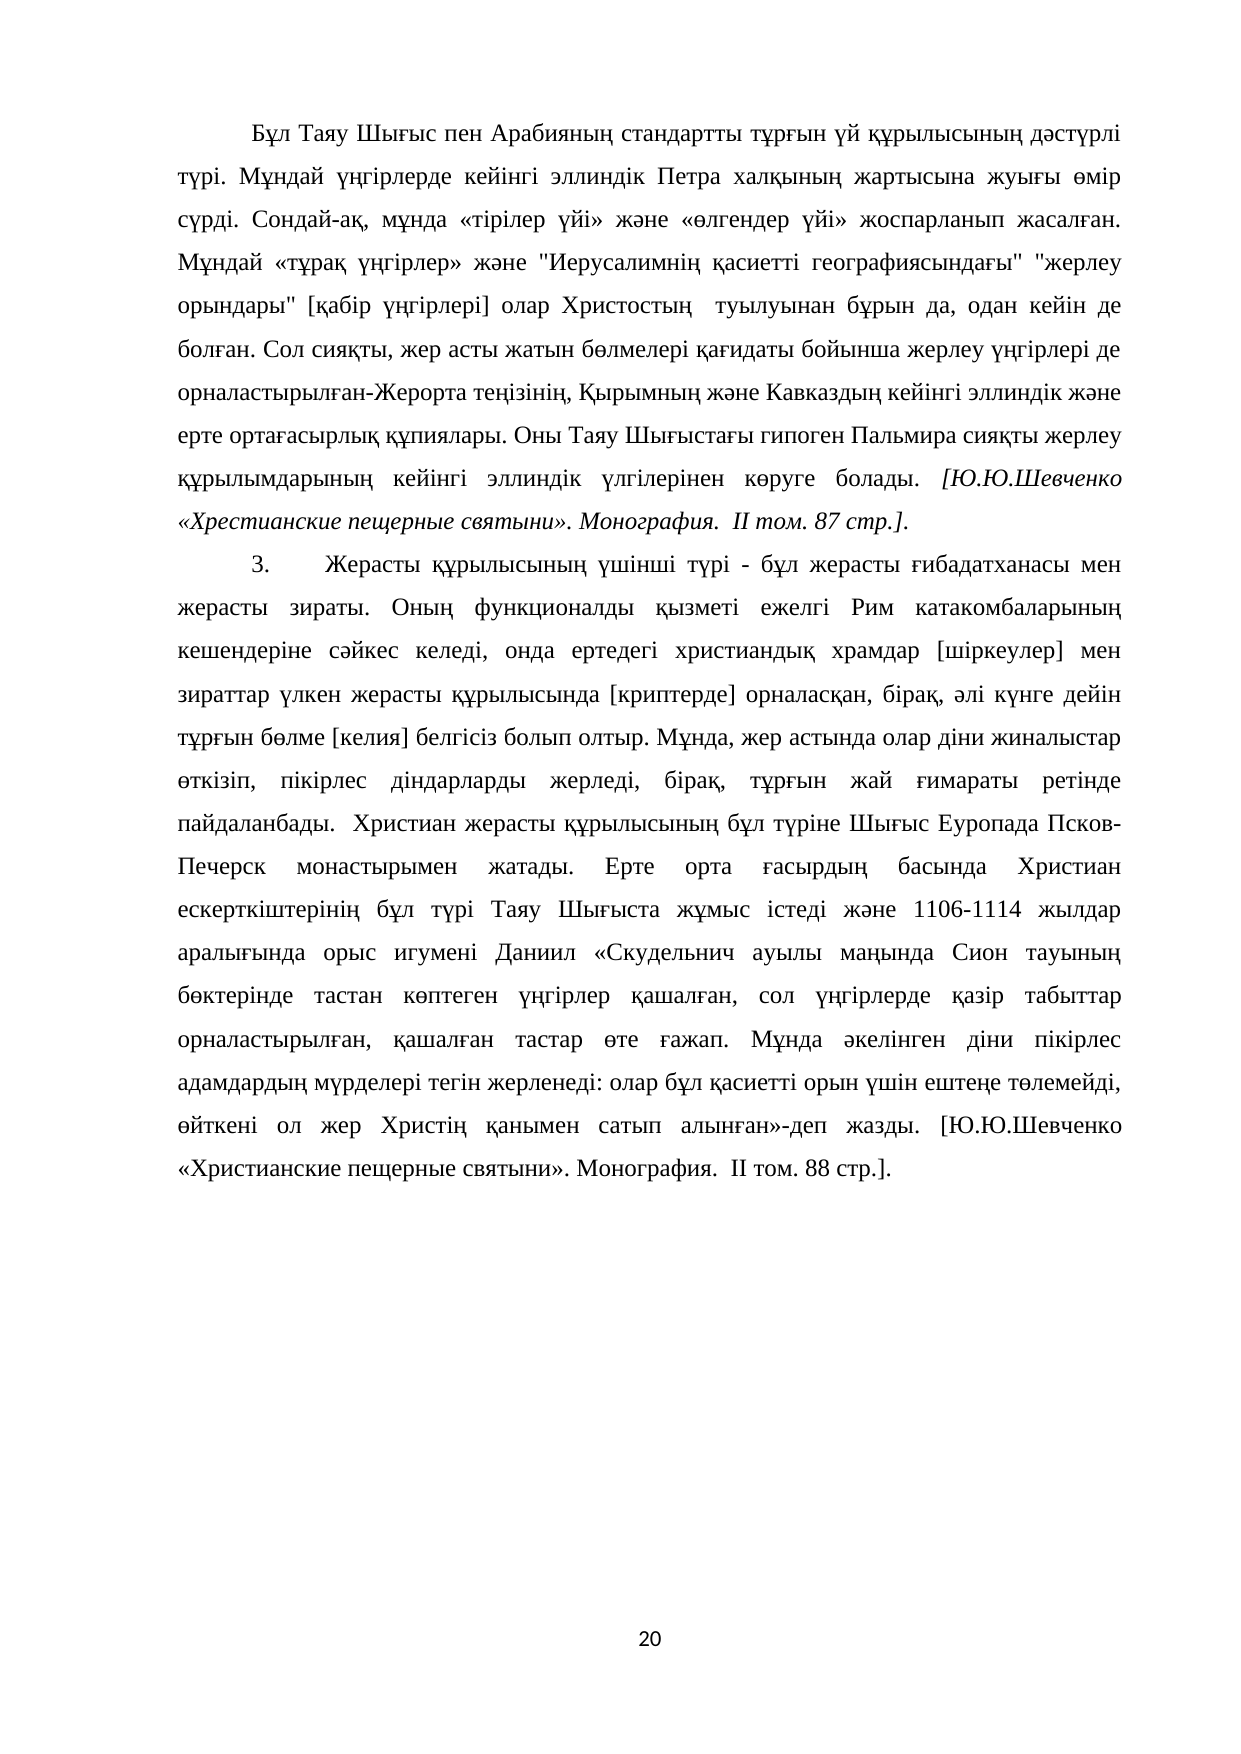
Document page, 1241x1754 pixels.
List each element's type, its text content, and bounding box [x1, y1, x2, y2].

list Бұл Таяу Шығыс пен Арабияның стандартты тұрғын үй құрылысының дәстүрлі түрі. Мұндай үңгірлерде кейінгі эллиндік Петра халқының жартысына жуығы өмір сүрді. Сондай-ақ, мұнда «тірілер үйі» және «өлгендер үйі» жоспарланып жасалған. Мұндай «тұрақ үңгірлер» және "Иерусалимнің қасиетті географиясындағы" "жерлеу орындары" [қабір үңгірлері] олар Христостың туылуынан бұрын да, одан кейін де болған. Сол сияқты, жер асты жатын бөлмелері қағидаты бойынша жерлеу үңгірлері де орналастырылған-Жерорта теңізінің, Қырымның және Кавказдың кейінгі эллиндік және ерте ортағасырлық құпиялары. Оны Таяу Шығыстағы гипоген Пальмира сияқты жерлеу құрылымдарының кейінгі эллиндік үлгілерінен көруге болады. [Ю.Ю.Шевченко «Хрестианские пещерные святыни». Монография. ІІ том. 87 стр.]. [177, 118, 1122, 535]
list Жерасты құрылысының үшінші түрі - бұл жерасты ғибадатханасы мен жерасты зираты. Оның функционалды қызметі ежелгі Рим катакомбаларының кешендеріне сәйкес келеді, онда ертедегі христиандық храмдар [шіркеулер] мен зираттар үлкен жерасты құрылысында [криптерде] орналасқан, бірақ, әлі күнге дейін тұрғын бөлме [келия] белгісіз болып олтыр. Мұнда, жер астында олар діни жиналыстар өткізіп, пікірлес діндарларды жерледі, бірақ, тұрғын жай ғимараты ретінде пайдаланбады. Христиан жерасты құрылысының бұл түріне Шығыс Еуропада Псков-Печерск монастырымен жатады. Ерте орта ғасырдың басында Христиан ескерткіштерінің бұл түрі Таяу Шығыста жұмыс істеді және 1106-1114 жылдар аралығында орыс игумені Даниил «Скудельнич ауылы маңында Сион тауының бөктерінде тастан көптеген үңгірлер қашалған, сол үңгірлерде қазір табыттар орналастырылған, қашалған тастар өте ғажап. Мұнда әкелінген діни пікірлес адамдардың мүрделері тегін жерленеді: олар бұл қасиетті орын үшін ештеңе төлемейді, өйткені ол жер Христің қанымен сатып алынған»-деп жазды. [Ю.Ю.Шевченко «Христианские пещерные святыни». Монография. ІІ том. 88 стр.]. [177, 549, 1122, 1182]
